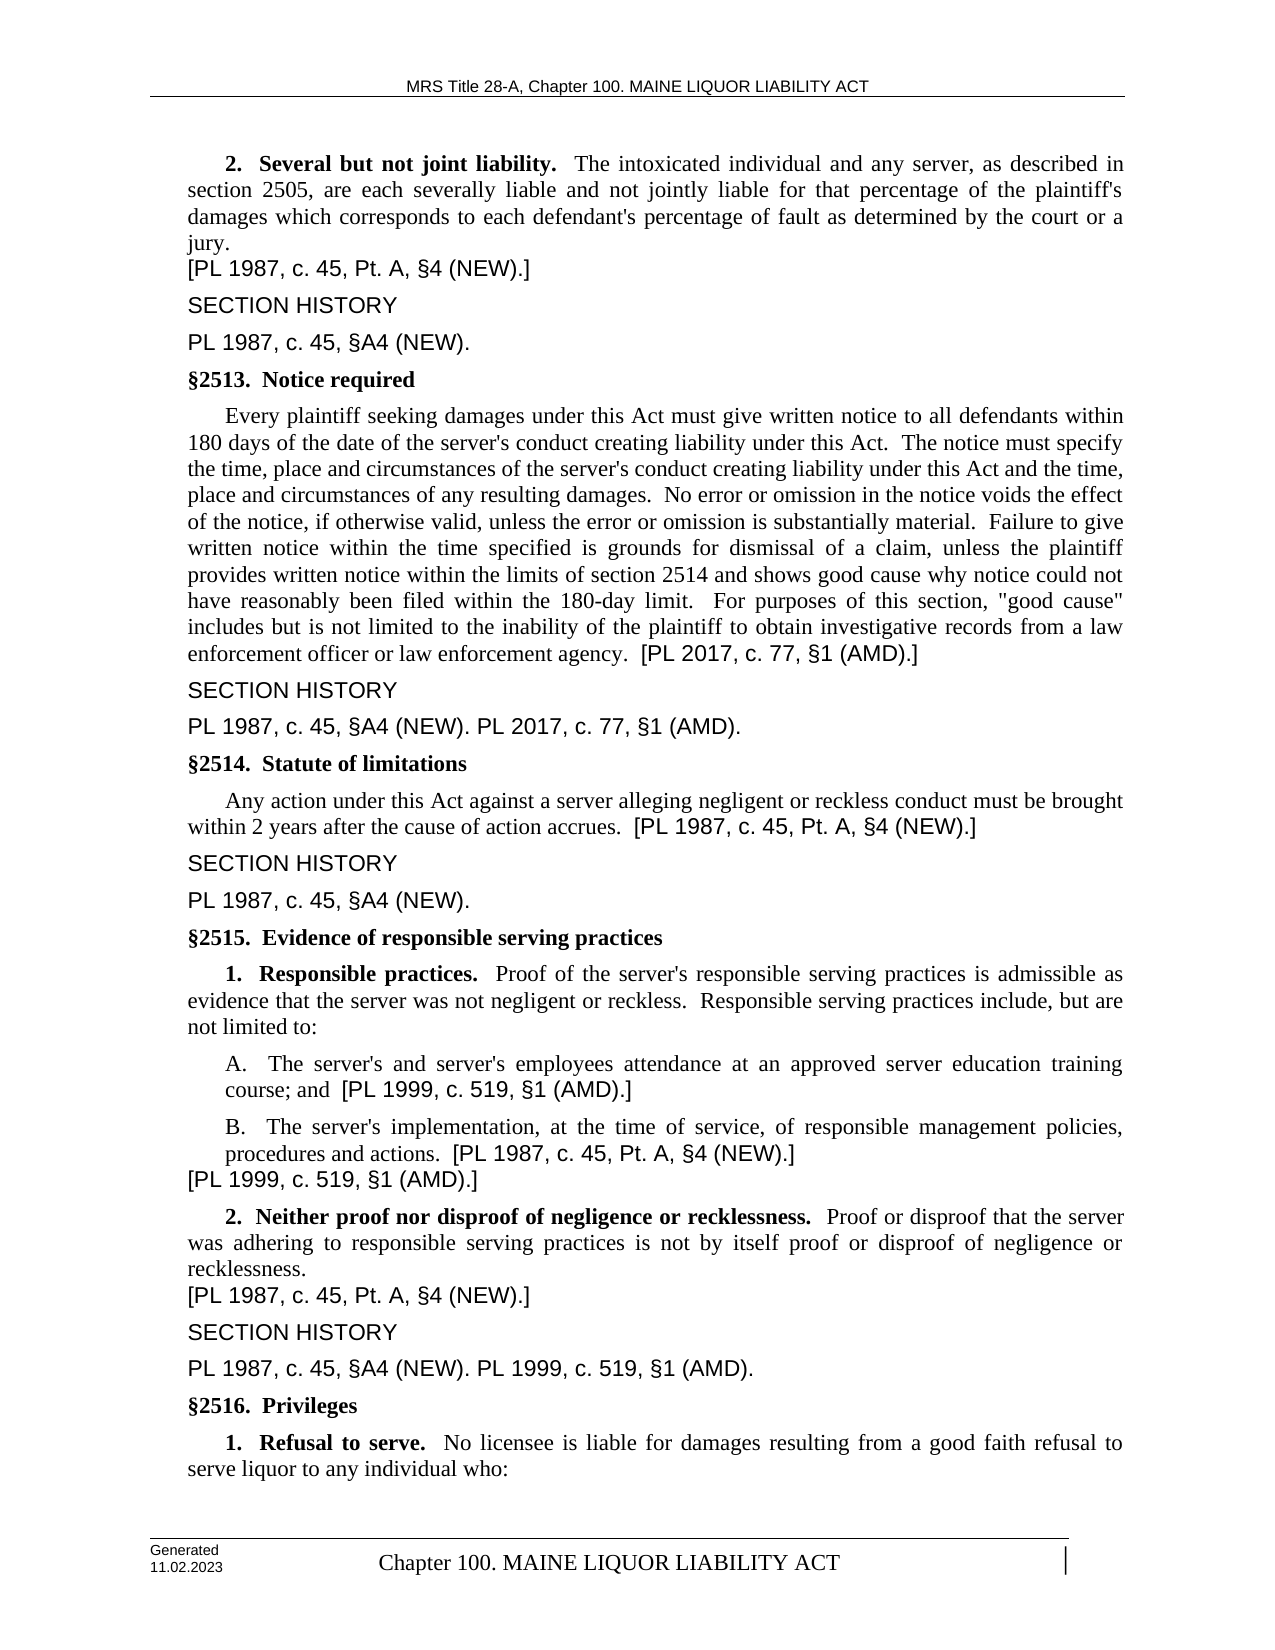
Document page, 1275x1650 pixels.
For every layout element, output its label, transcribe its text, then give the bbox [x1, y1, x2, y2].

text A. The server's and server's employees attendance at an approved server education training course; and [PL 1999, c. 519, §1 (AMD).] [225, 1050, 1125, 1103]
text 2. Several but not joint liability. The intoxicated individual and any server, as described in section 2505, are each severally liable and not jointly liable for that percentage of the plaintiff's damages which corresponds to each defendant's percentage of fault as determined by the court or a jury. [187, 150, 1125, 255]
text SECTION HISTORY [187, 1318, 1125, 1345]
text §2515. Evidence of responsible serving practices [187, 924, 1125, 950]
text PL 1987, c. 45, §A4 (NEW). PL 2017, c. 77, §1 (AMD). [187, 713, 1125, 740]
text [PL 1987, c. 45, Pt. A, §4 (NEW).] [187, 255, 1125, 282]
text SECTION HISTORY [187, 850, 1125, 876]
text PL 1987, c. 45, §A4 (NEW). PL 1999, c. 519, §1 (AMD). [187, 1355, 1125, 1382]
text Any action under this Act against a server alleging negligent or reckless conduct must be brought within 2 years after the cause of action accrues. [PL 1987, c. 45, Pt. A, §4 (NEW).] [187, 787, 1125, 840]
text Every plaintiff seeking damages under this Act must give written notice to all defendants within 180 days of the date of the server's conduct creating liability under this Act. The notice must specify the time, place and circumstances of the server's conduct creating liability under this Act and the time, place and circumstances of any resulting damages. No error or omission in the notice voids the effect of the notice, if otherwise valid, unless the error or omission is substantially material. Failure to give written notice within the time specified is grounds for dismissal of a claim, unless the plaintiff provides written notice within the limits of section 2514 and shows good cause why notice could not have reasonably been filed within the 180-day limit. For purposes of this section, "good cause" includes but is not limited to the inability of the plaintiff to obtain investigative records from a law enforcement officer or law enforcement agency. [PL 2017, c. 77, §1 (AMD).] [187, 402, 1125, 666]
text SECTION HISTORY [187, 677, 1125, 703]
text PL 1987, c. 45, §A4 (NEW). [187, 887, 1125, 913]
text B. The server's implementation, at the time of service, of responsible management policies, procedures and actions. [PL 1987, c. 45, Pt. A, §4 (NEW).] [225, 1113, 1125, 1166]
text §2516. Privileges [187, 1392, 1125, 1418]
text [PL 1999, c. 519, §1 (AMD).] [187, 1166, 1125, 1192]
text §2513. Notice required [187, 366, 1125, 392]
text PL 1987, c. 45, §A4 (NEW). [187, 329, 1125, 355]
text 1. Refusal to serve. No licensee is liable for damages resulting from a good faith refusal to serve liquor to any individual who: [187, 1429, 1125, 1482]
text SECTION HISTORY [187, 292, 1125, 318]
text [PL 1987, c. 45, Pt. A, §4 (NEW).] [187, 1282, 1125, 1308]
text §2514. Statute of limitations [187, 750, 1125, 776]
text 1. Responsible practices. Proof of the server's responsible serving practices is admissible as evidence that the server was not negligent or reckless. Responsible serving practices include, but are not limited to: [187, 960, 1125, 1039]
text 2. Neither proof nor disproof of negligence or recklessness. Proof or disproof that the server was adhering to responsible serving practices is not by itself proof or disproof of negligence or recklessness. [187, 1203, 1125, 1282]
